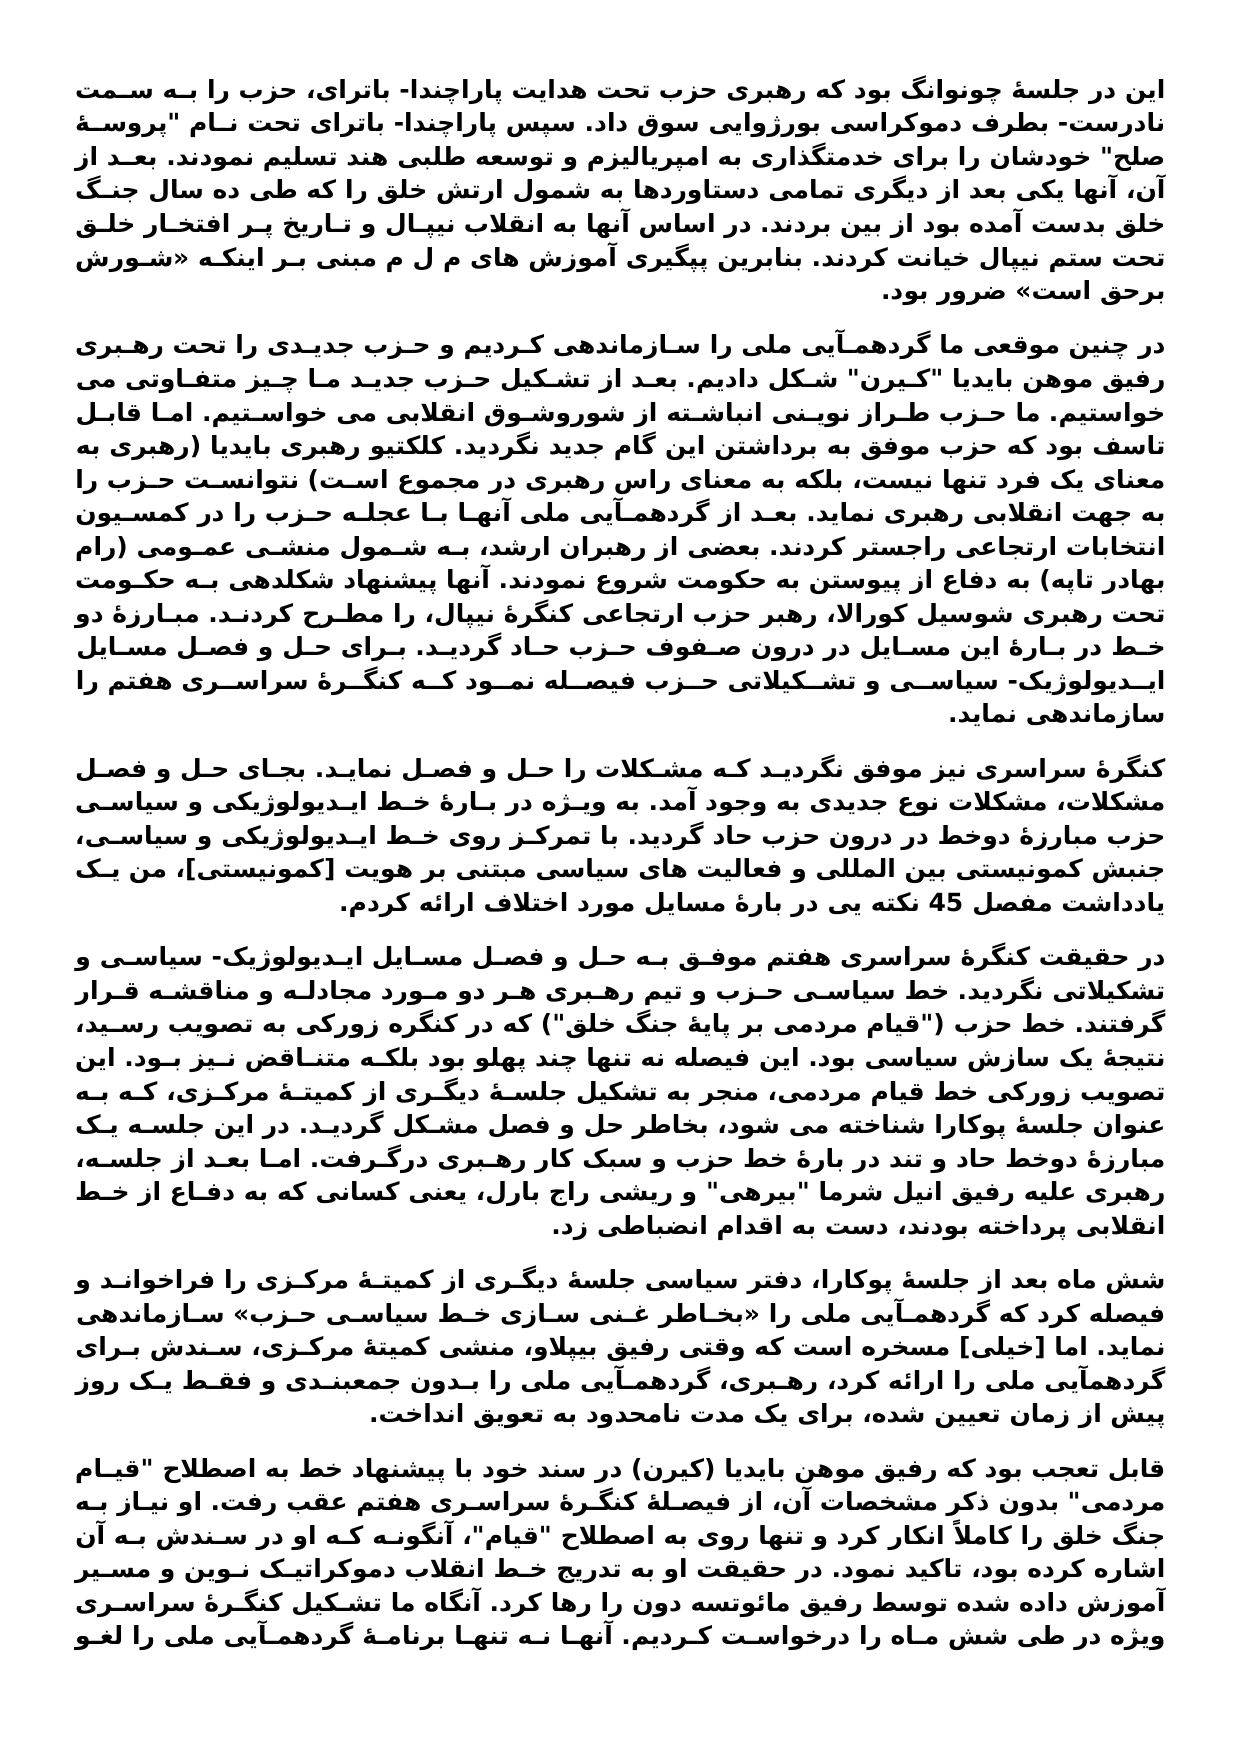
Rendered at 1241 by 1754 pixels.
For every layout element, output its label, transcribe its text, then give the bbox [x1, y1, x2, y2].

text در چنین موقعی ما گردهمآیی ملی را سازماندهی کردیم و حزب جدیدی را تحت رهبری رفیق موهن بایدیا "کیرن" شکل دادیم. بعد از تشکیل حزب جدید ما چیز متفاوتی می خواستیم. ما حزب طراز نوینی انباشته از شوروشوق انقلابی می خواستیم. اما قابل تاسف بود که حزب موفق به برداشتن این گام جدید نگردید. کلکتیو رهبری بایدیا (رهبری به معنای یک فرد تنها نیست، بلکه به معنای راس رهبری در مجموع است) نتوانست حزب را به جهت انقلابی رهبری نماید. بعد از گردهمآیی ملی آنها با عجله حزب را در کمسیون انتخابات ارتجاعی راجستر کردند. بعضی از رهبران ارشد، به شمول منشی عمومی (رام بهادر تاپه) به دفاع از پیوستن به حکومت شروع نمودند. آنها پیشنهاد شکلدهی به حکومت تحت رهبری شوسیل کورالا، رهبر حزب ارتجاعی کنگرۀ نیپال، را مطرح کردند. مبارزۀ دو خط در بارۀ این مسایل در درون صفوف حزب حاد گردید. برای حل و فصل مسایل ایدیولوژیک- سیاسی و تشکیلاتی حزب فیصله نمود که کنگرۀ سراسری هفتم را سازماندهی نماید. [75, 331, 1165, 729]
text در حقیقت کنگرۀ سراسری هفتم موفق به حل و فصل مسایل ایدیولوژیک- سیاسی و تشکیلاتی نگردید. خط سیاسی حزب و تیم رهبری هر دو مورد مجادله و مناقشه قرار گرفتند. خط حزب ("قیام مردمی بر پایۀ جنگ خلق") که در کنگره زورکی به تصویب رسید، نتیجۀ یک سازش سیاسی بود. این فیصله نه تنها چند پهلو بود بلکه متناقض نیز بود. این تصویب زورکی خط قیام مردمی، منجر به تشکیل جلسۀ دیگری از کمیتۀ مرکزی، که به عنوان جلسۀ پوکارا شناخته می شود، بخاطر حل و فصل مشکل گردید. در این جلسه یک مبارزۀ دوخط حاد و تند در بارۀ خط حزب و سبک کار رهبری درگرفت. اما بعد از جلسه، رهبری علیه رفیق انیل شرما "بیرهی" و ریشی راج بارل، یعنی کسانی که به دفاع از خط انقلابی پرداخته بودند، دست به اقدام انضباطی زد. [75, 942, 1165, 1240]
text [75, 1454, 1165, 1651]
text شش ماه بعد از جلسۀ پوکارا، دفتر سیاسی جلسۀ دیگری از کمیتۀ مرکزی را فراخواند و فیصله کرد که گردهمآیی ملی را «بخاطر غنی سازی خط سیاسی حزب» سازماندهی نماید. اما [خیلی] مسخره است که وقتی رفیق بیپلاو، منشی کمیتۀ مرکزی، سندش برای گردهمآیی ملی را ارائه کرد، رهبری، گردهمآیی ملی را بدون جمعبندی و فقط یک روز پیش از زمان تعیین شده، برای یک مدت نامحدود به تعویق انداخت. [75, 1265, 1165, 1428]
text کنگرۀ سراسری نیز موفق نگردید که مشکلات را حل و فصل نماید. بجای حل و فصل مشکلات، مشکلات نوع جدیدی به وجود آمد. به ویژه در بارۀ خط ایدیولوژیکی و سیاسی حزب مبارزۀ دوخط در درون حزب حاد گردید. با تمرکز روی خط ایدیولوژیکی و سیاسی، جنبش کمونیستی بین المللی و فعالیت های سیاسی مبتنی بر هویت [کمونیستی]، من یک یادداشت مفصل 45 نکته یی در بارۀ مسایل مورد اختلاف ارائه کردم. [75, 754, 1165, 917]
text این در جلسۀ چونوانگ بود که رهبری حزب تحت هدایت پاراچندا- باترای، حزب را به سمت نادرست- بطرف دموکراسی بورژوایی سوق داد. سپس پاراچندا- باترای تحت نام "پروسۀ صلح" خودشان را برای خدمتگذاری به امپریالیزم و توسعه طلبی هند تسلیم نمودند. بعد از آن، آنها یکی بعد از دیگری تمامی دستاوردها به شمول ارتش خلق را که طی ده سال جنگ خلق بدست آمده بود از بین بردند. در اساس آنها به انقلاب نیپال و تاریخ پر افتخار خلق تحت ستم نیپال خیانت کردند. بنابرین پپگیری آموزش های م ل م مبنی بر اینکه «شورش برحق است» ضرور بود. [75, 75, 1165, 305]
